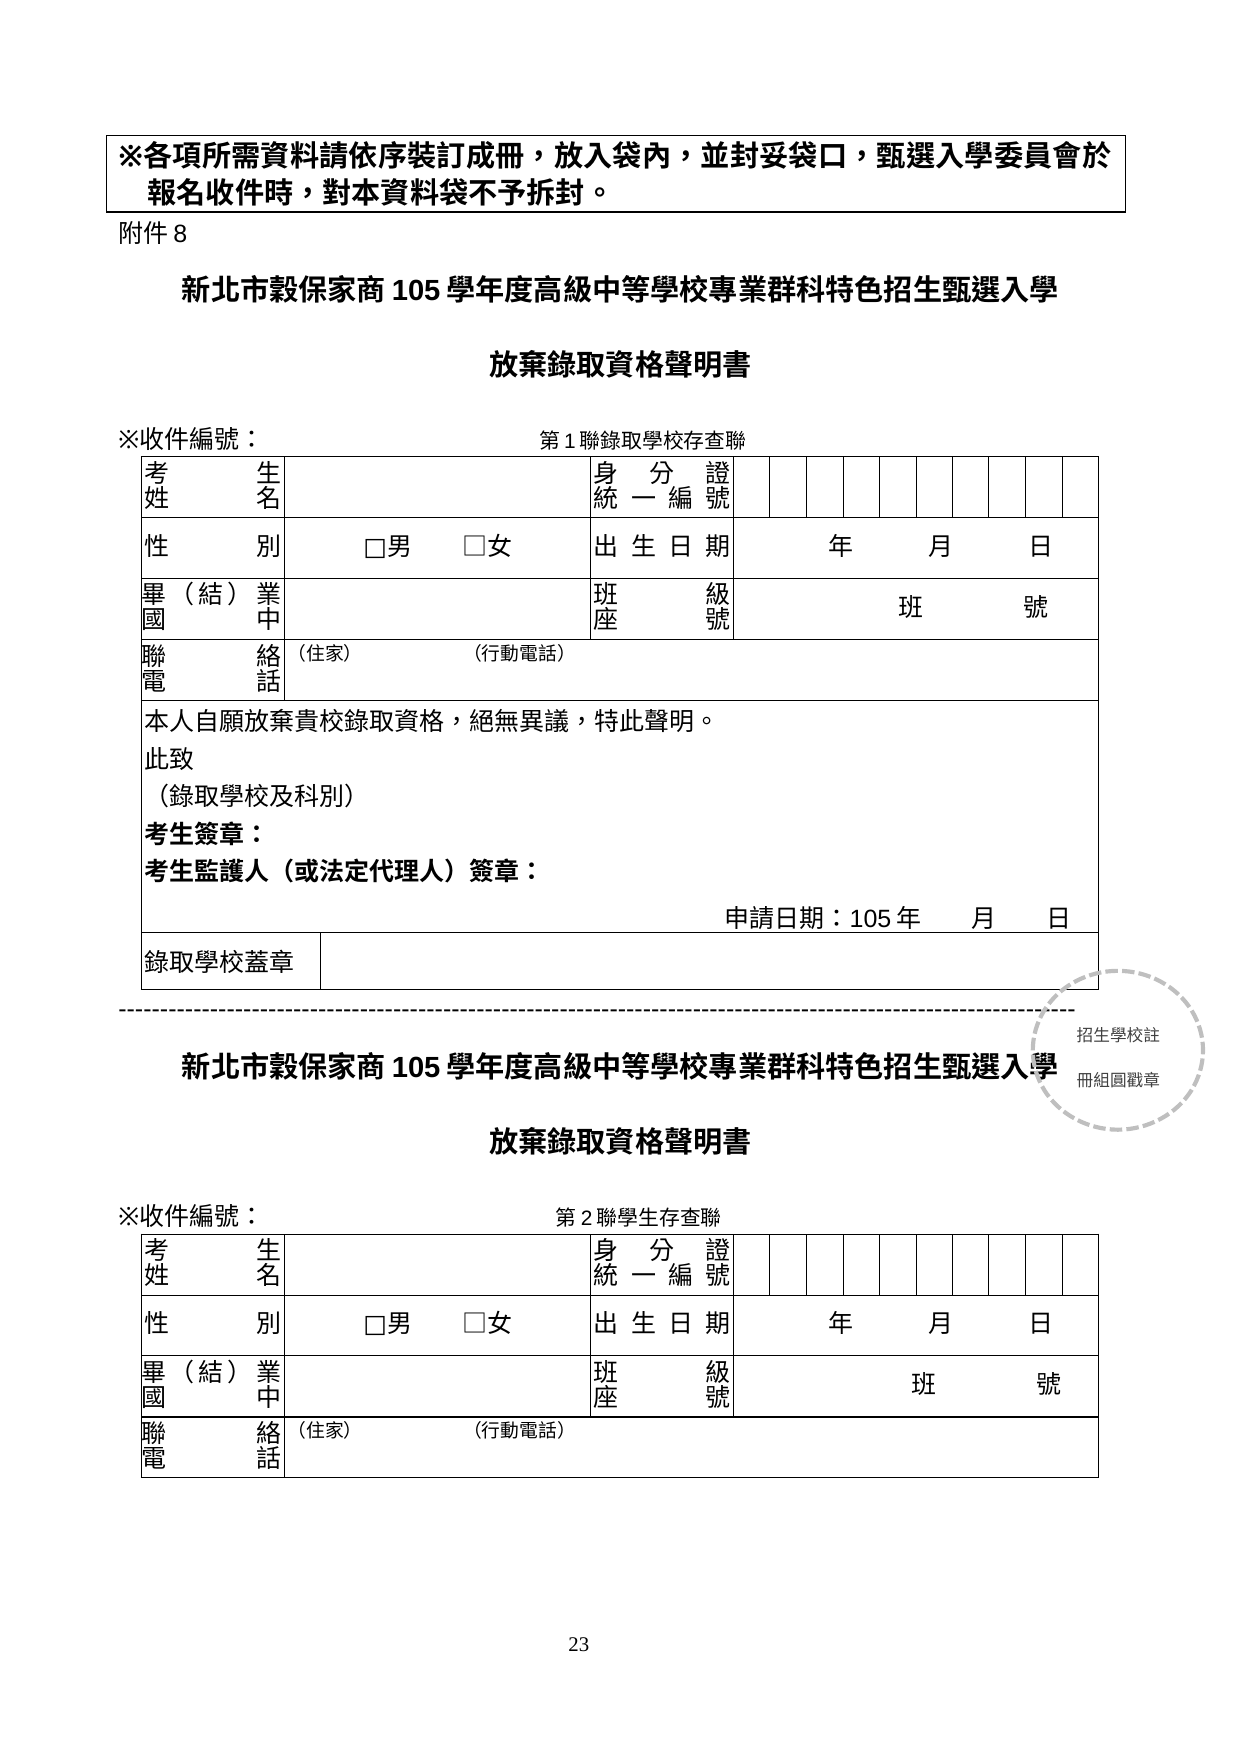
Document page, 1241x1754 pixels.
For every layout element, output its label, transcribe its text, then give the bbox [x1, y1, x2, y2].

table_header [953, 457, 988, 517]
table_cell （住家） （行動電話） [285, 640, 1098, 700]
table_header [807, 457, 843, 517]
table_cell 班 號 [734, 579, 1098, 639]
table_header [880, 457, 916, 517]
table_header [734, 1235, 769, 1294]
text ※收件編號： 第1聯錄取學校存查聯 [118, 419, 1122, 456]
table_cell 出生日期 [591, 1296, 733, 1355]
text 新北市穀保家商105學年度高級中等學校專業群科特色招生甄選入學 [118, 250, 1122, 325]
text ※收件編號： 第2聯學生存查聯 [118, 1196, 1122, 1233]
text ------------------------------------------------------------------------------------------------------------------- [118, 990, 1122, 1027]
table_header 考生 姓名 [142, 1235, 284, 1294]
table_cell 畢（結）業 國中 [142, 1356, 284, 1416]
table_header [1026, 1235, 1062, 1294]
table_cell 年 月 日 [734, 1296, 1098, 1355]
table_header [844, 1235, 879, 1294]
table_cell 班級 座號 [591, 579, 733, 639]
table_cell （住家） （行動電話） [285, 1418, 1098, 1477]
table_cell 年 月 日 [734, 518, 1098, 578]
table_header [917, 457, 952, 517]
table_header [770, 457, 806, 517]
table_header [285, 457, 590, 517]
text 附件8 [118, 213, 1122, 250]
table_cell [285, 579, 590, 639]
table_header [734, 457, 769, 517]
table_cell □男 □女 [285, 1296, 590, 1355]
text 新北市穀保家商105學年度高級中等學校專業群科特色招生甄選入學 [118, 1027, 1122, 1102]
table_header [844, 457, 879, 517]
table_header [953, 1235, 988, 1294]
table_header 身分證 統一編號 [591, 1235, 733, 1294]
table_cell 性別 [142, 1296, 284, 1355]
table_header [917, 1235, 952, 1294]
table_header 身分證 統一編號 [591, 457, 733, 517]
table_cell □男 □女 [285, 518, 590, 578]
table_header [807, 1235, 843, 1294]
table_cell 班級 座號 [591, 1356, 733, 1416]
table_cell 本人自願放棄貴校錄取資格，絕無異議，特此聲明。 此致 （錄取學校及科別） 考生簽章： 考生監護人（或法定代理人）簽章： 申請日期：105年 月 日 [142, 701, 1098, 932]
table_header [107, 136, 1125, 211]
table_cell 聯絡 電話 [142, 640, 284, 700]
table_cell [321, 933, 1098, 989]
table_cell 錄取學校蓋章 [142, 933, 320, 989]
table_header [1063, 457, 1098, 517]
table_cell 出生日期 [591, 518, 733, 578]
text 放棄錄取資格聲明書 [118, 325, 1122, 400]
table_cell 聯絡 電話 [142, 1418, 284, 1477]
table_header [285, 1235, 590, 1294]
table_cell 班 號 [734, 1356, 1098, 1416]
table_cell [285, 1356, 590, 1416]
table_cell 性別 [142, 518, 284, 578]
table_header [770, 1235, 806, 1294]
table_header 考生 姓名 [142, 457, 284, 517]
table_cell 畢（結）業 國中 [142, 579, 284, 639]
table_header [1026, 457, 1062, 517]
table_header [989, 457, 1025, 517]
text 放棄錄取資格聲明書 [118, 1102, 1122, 1177]
table_header [880, 1235, 916, 1294]
table_header [1063, 1235, 1098, 1294]
table_header [989, 1235, 1025, 1294]
